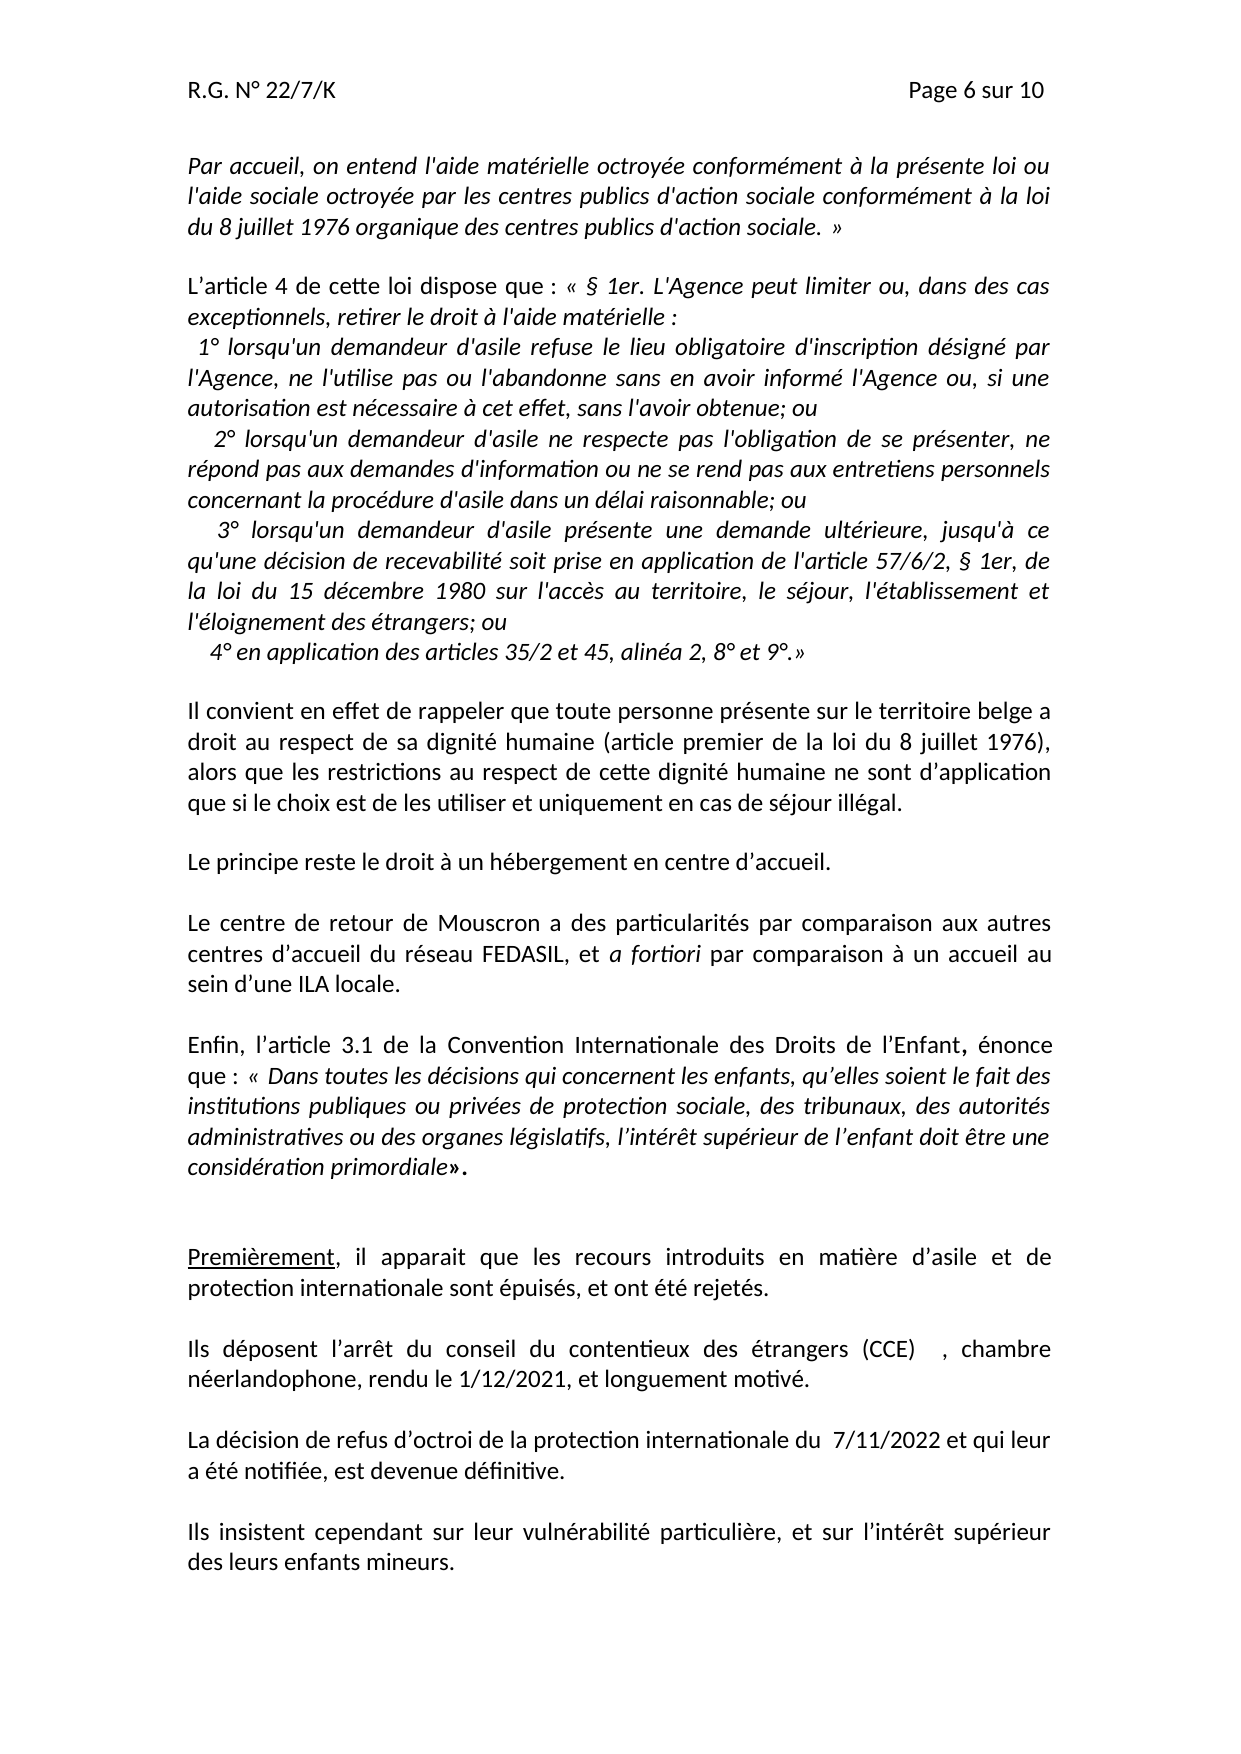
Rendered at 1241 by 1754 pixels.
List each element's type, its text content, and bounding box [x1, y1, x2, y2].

text Par accueil, on entend l'aide matérielle octroyée conformément à la présente loi ou l'aide sociale octroyée par les centres publics d'action sociale conformément à la loi du 8 juillet 1976 organique des centres publics d'action sociale. » [187, 150, 1053, 242]
text Il convient en effet de rappeler que toute personne présente sur le territoire belge a droit au respect de sa dignité humaine (article premier de la loi du 8 juillet 1976), alors que les restrictions au respect de cette dignité humaine ne sont d’application que si le choix est de les utiliser et uniquement en cas de séjour illégal. [187, 696, 1053, 818]
text Ils insistent cependant sur leur vulnérabilité particulière, et sur l’intérêt supérieur des leurs enfants mineurs. [187, 1516, 1053, 1577]
text Premièrement, il apparait que les recours introduits en matière d’asile et de protection internationale sont épuisés, et ont été rejetés. [187, 1241, 1053, 1302]
text L’article 4 de cette loi dispose que : « § 1er. L'Agence peut limiter ou, dans des cas exceptionnels, retirer le droit à l'aide matérielle : [187, 270, 1053, 331]
text Le principe reste le droit à un hébergement en centre d’accueil. [187, 846, 1053, 877]
text 1° lorsqu'un demandeur d'asile refuse le lieu obligatoire d'inscription désigné par l'Agence, ne l'utilise pas ou l'abandonne sans en avoir informé l'Agence ou, si une autorisation est nécessaire à cet effet, sans l'avoir obtenue; ou [187, 331, 1053, 423]
text La décision de refus d’octroi de la protection internationale du 7/11/2022 et qui leur a été notifiée, est devenue définitive. [187, 1424, 1053, 1486]
text 3° lorsqu'un demandeur d'asile présente une demande ultérieure, jusqu'à ce qu'une décision de recevabilité soit prise en application de l'article 57/6/2, § 1er, de la loi du 15 décembre 1980 sur l'accès au territoire, le séjour, l'établissement et l'éloignement des étrangers; ou [187, 514, 1053, 637]
text 4° en application des articles 35/2 et 45, alinéa 2, 8° et 9°.» [187, 637, 1053, 667]
text Ils déposent l’arrêt du conseil du contentieux des étrangers (CCE) , chambre néerlandophone, rendu le 1/12/2021, et longuement motivé. [187, 1333, 1053, 1394]
text Le centre de retour de Mouscron a des particularités par comparaison aux autres centres d’accueil du réseau FEDASIL, et a fortiori par comparaison à un accueil au sein d’une ILA locale. [187, 907, 1053, 999]
text 2° lorsqu'un demandeur d'asile ne respecte pas l'obligation de se présenter, ne répond pas aux demandes d'information ou ne se rend pas aux entretiens personnels concernant la procédure d'asile dans un délai raisonnable; ou [187, 423, 1053, 514]
text Enfin, l’article 3.1 de la Convention Internationale des Droits de l’Enfant, énonce que : « Dans toutes les décisions qui concernent les enfants, qu’elles soient le fait des institutions publiques ou privées de protection sociale, des tribunaux, des autorités administratives ou des organes législatifs, l’intérêt supérieur de l’enfant doit être une considération primordiale». [187, 1029, 1053, 1182]
